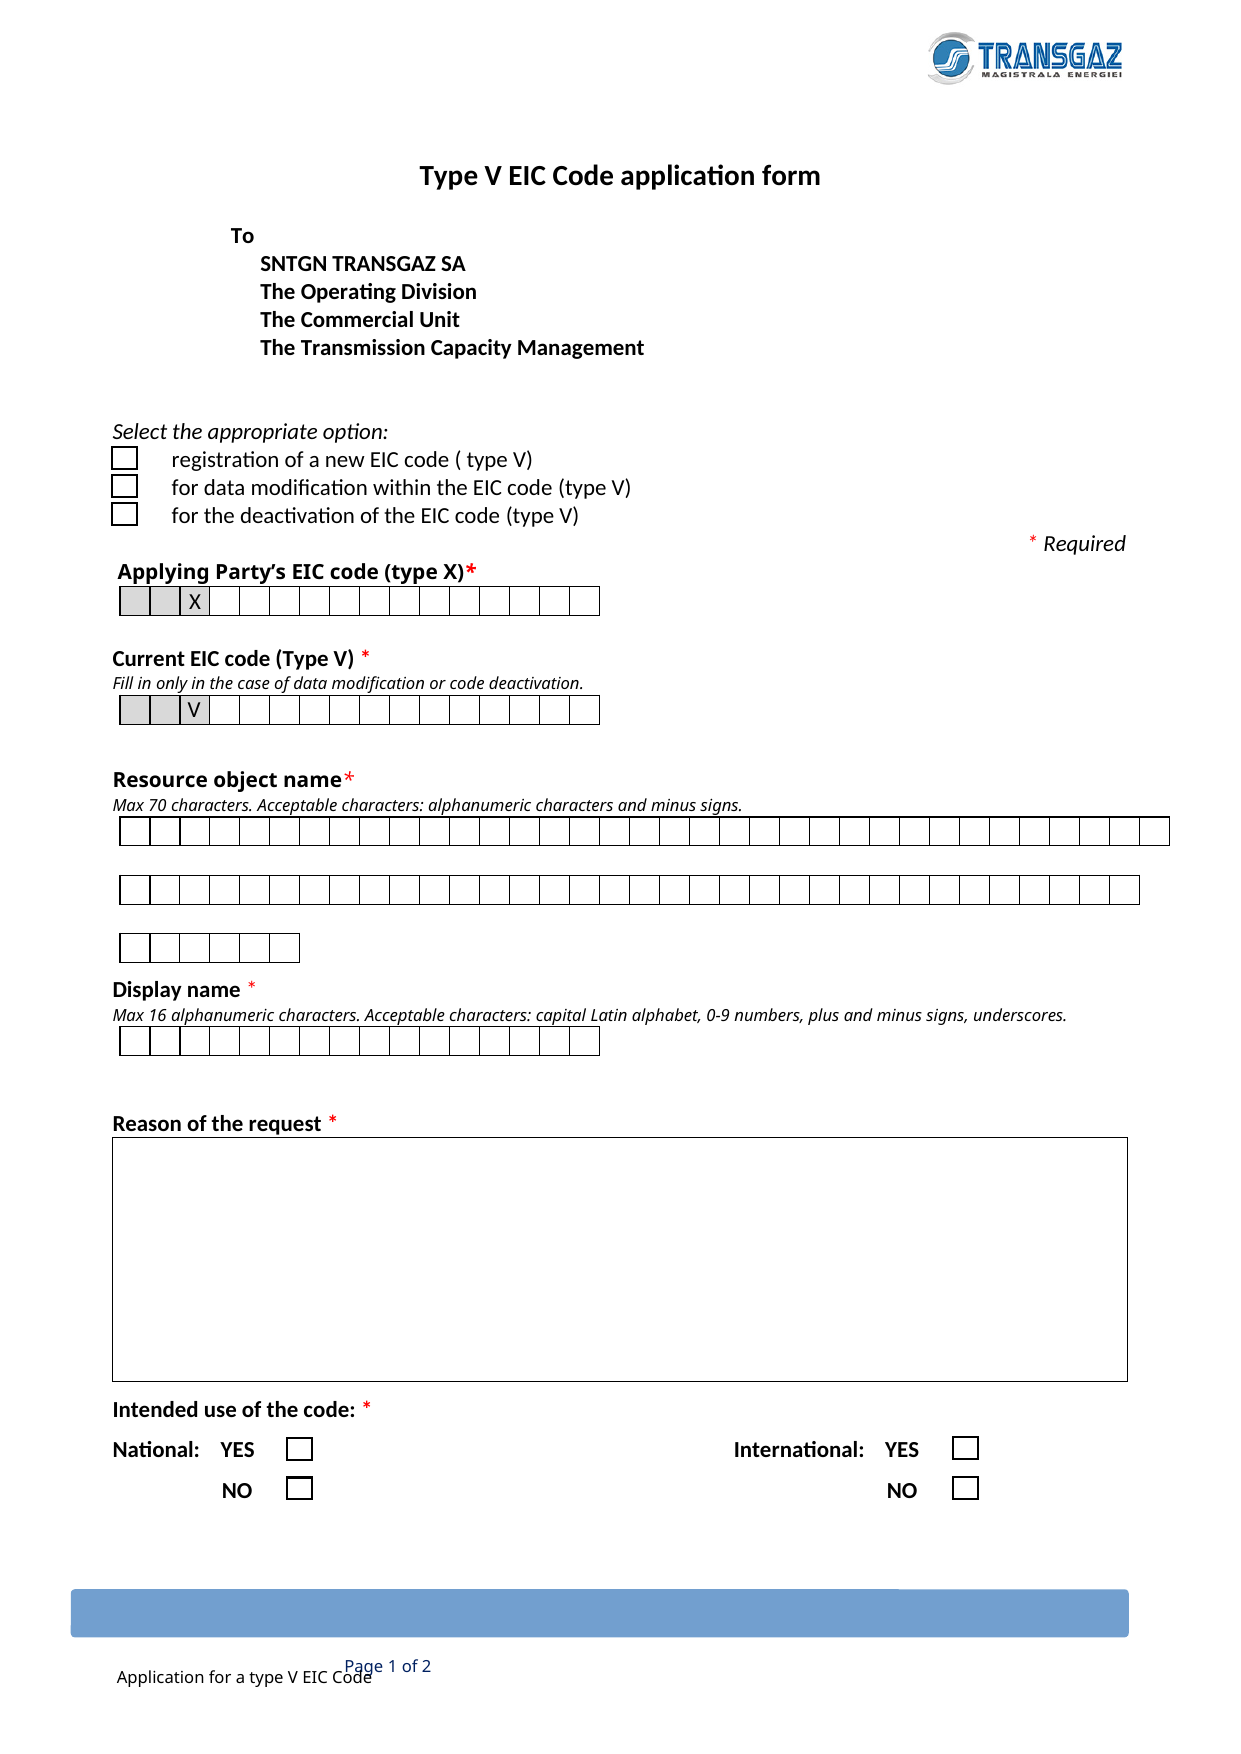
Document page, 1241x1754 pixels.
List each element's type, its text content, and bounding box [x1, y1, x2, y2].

table_header [450, 1027, 479, 1055]
table_header [300, 876, 329, 903]
table_header [540, 818, 569, 845]
table_header [390, 818, 419, 845]
table_header [240, 1027, 269, 1055]
table_header [270, 934, 299, 962]
table_header [480, 696, 509, 724]
table_header [630, 876, 659, 903]
table_header [450, 876, 479, 903]
table_header [630, 818, 659, 845]
table_header [690, 876, 719, 903]
table_header [390, 696, 419, 724]
text Fill in only in the case of data modification or code deactivation. [112, 672, 1128, 694]
table_header [960, 876, 989, 903]
table_header [210, 934, 239, 962]
table_header [300, 696, 329, 724]
table_header [930, 818, 959, 845]
table_header [360, 696, 389, 724]
table_header [151, 1027, 179, 1055]
table_header [510, 587, 539, 615]
table_header [450, 818, 479, 845]
table_header [1020, 876, 1049, 903]
table_header [420, 876, 449, 903]
table_header [540, 587, 569, 615]
table_header [270, 1027, 299, 1055]
table_header [360, 1027, 389, 1055]
table_header [1140, 818, 1169, 845]
text The Transmission Capacity Management [186, 333, 1128, 361]
text for data modification within the EIC code (type V) [142, 473, 1128, 501]
text To [201, 221, 1128, 249]
table_header [240, 876, 269, 903]
text The Commercial Unit [216, 305, 1128, 333]
table_header [450, 587, 479, 615]
table_header [360, 587, 389, 615]
table_header [270, 818, 299, 845]
table_header [510, 876, 539, 903]
table_header [151, 818, 179, 845]
text Max 16 alphanumeric characters. Acceptable characters: capital Latin alphabet, 0-9 numbers, plus and minus signs, underscores. [112, 1003, 1146, 1026]
table_header [720, 876, 749, 903]
table_header [181, 818, 209, 845]
table_header [390, 587, 419, 615]
table_header [181, 1027, 209, 1055]
table_header [900, 876, 929, 903]
table_header [151, 587, 179, 615]
table_header [1020, 818, 1049, 845]
table_header [270, 876, 299, 903]
table_header [270, 696, 299, 724]
table_header [690, 818, 719, 845]
table_header [330, 696, 359, 724]
table_header [180, 934, 209, 962]
text Select the appropriate option: [112, 417, 1128, 445]
table_header [510, 696, 539, 724]
table_header V [181, 696, 209, 724]
table_header [750, 818, 779, 845]
text for the deactivation of the EIC code (type V) [142, 501, 1128, 529]
text Resource object name* [112, 765, 1128, 794]
table_header [510, 818, 539, 845]
text Display name * [112, 975, 1128, 1003]
table_header [480, 1027, 509, 1055]
table_header [1050, 818, 1079, 845]
table_header [420, 696, 449, 724]
table_header [180, 876, 209, 903]
table_header [210, 587, 239, 615]
text Max 70 characters. Acceptable characters: alphanumeric characters and minus signs. [112, 794, 1128, 816]
table_header [480, 876, 509, 903]
text registration of a new EIC code ( type V) [142, 445, 1128, 473]
table_header [240, 934, 269, 962]
table_header [780, 818, 809, 845]
table_header [240, 696, 269, 724]
table_header [420, 1027, 449, 1055]
table_header [390, 1027, 419, 1055]
table_header [210, 876, 239, 903]
text Intended use of the code: * [112, 1395, 1128, 1423]
table_header [151, 934, 179, 962]
table_header [720, 818, 749, 845]
text The Operating Division [186, 277, 1128, 305]
table_header [151, 696, 179, 724]
table_header [570, 818, 599, 845]
table_header [810, 876, 839, 903]
table_header [510, 1027, 539, 1055]
table_header [840, 876, 869, 903]
table_header [660, 818, 689, 845]
table_header [1110, 818, 1139, 845]
table_header [570, 876, 599, 903]
table_header [990, 876, 1019, 903]
table_header [121, 876, 149, 903]
table_header [840, 818, 869, 845]
table_header [420, 587, 449, 615]
table_header [570, 696, 599, 724]
text Current EIC code (Type V) * [112, 644, 1128, 672]
text National: YES International: YES [112, 1435, 1128, 1463]
table_header [270, 587, 299, 615]
table_header [1110, 876, 1139, 903]
table_header [870, 818, 899, 845]
table_header [870, 876, 899, 903]
text NO NO [201, 1476, 1128, 1504]
table_header [113, 1138, 1127, 1381]
table_header [360, 818, 389, 845]
table_header [121, 818, 149, 845]
text * Required [112, 529, 1128, 557]
table_header [210, 1027, 239, 1055]
table_header [240, 818, 269, 845]
table_header [121, 696, 149, 724]
table_header [330, 876, 359, 903]
table_header [330, 1027, 359, 1055]
text Reason of the request * [112, 1109, 1128, 1137]
table_header [300, 818, 329, 845]
table_header [600, 818, 629, 845]
table_header [540, 1027, 569, 1055]
table_header [480, 818, 509, 845]
table_header [750, 876, 779, 903]
table_header [151, 876, 179, 903]
text Applying Party’s EIC code (type X)* [112, 557, 1128, 586]
table_header [330, 587, 359, 615]
table_header [660, 876, 689, 903]
table_header [420, 818, 449, 845]
table_header [810, 818, 839, 845]
table_header [360, 876, 389, 903]
table_header [210, 818, 239, 845]
table_header [1050, 876, 1079, 903]
table_header [780, 876, 809, 903]
table_header [300, 1027, 329, 1055]
table_header [900, 818, 929, 845]
table_header [210, 696, 239, 724]
table_header [390, 876, 419, 903]
table_header [960, 818, 989, 845]
table_header [450, 696, 479, 724]
table_header [600, 876, 629, 903]
picture [927, 30, 1129, 87]
text SNTGN TRANSGAZ SA [186, 249, 1128, 277]
table_header [121, 587, 149, 615]
table_header X [181, 587, 209, 615]
table_header [121, 934, 149, 962]
table_header [930, 876, 959, 903]
table_header [1080, 818, 1109, 845]
table_header [570, 587, 599, 615]
table_header [300, 587, 329, 615]
text Type V EIC Code application form [112, 157, 1128, 193]
table_header [540, 696, 569, 724]
table_header [990, 818, 1019, 845]
table_header [1080, 876, 1109, 903]
table_header [330, 818, 359, 845]
table_header [480, 587, 509, 615]
table_header [240, 587, 269, 615]
table_header [570, 1027, 599, 1055]
table_header [540, 876, 569, 903]
table_header [121, 1027, 149, 1055]
